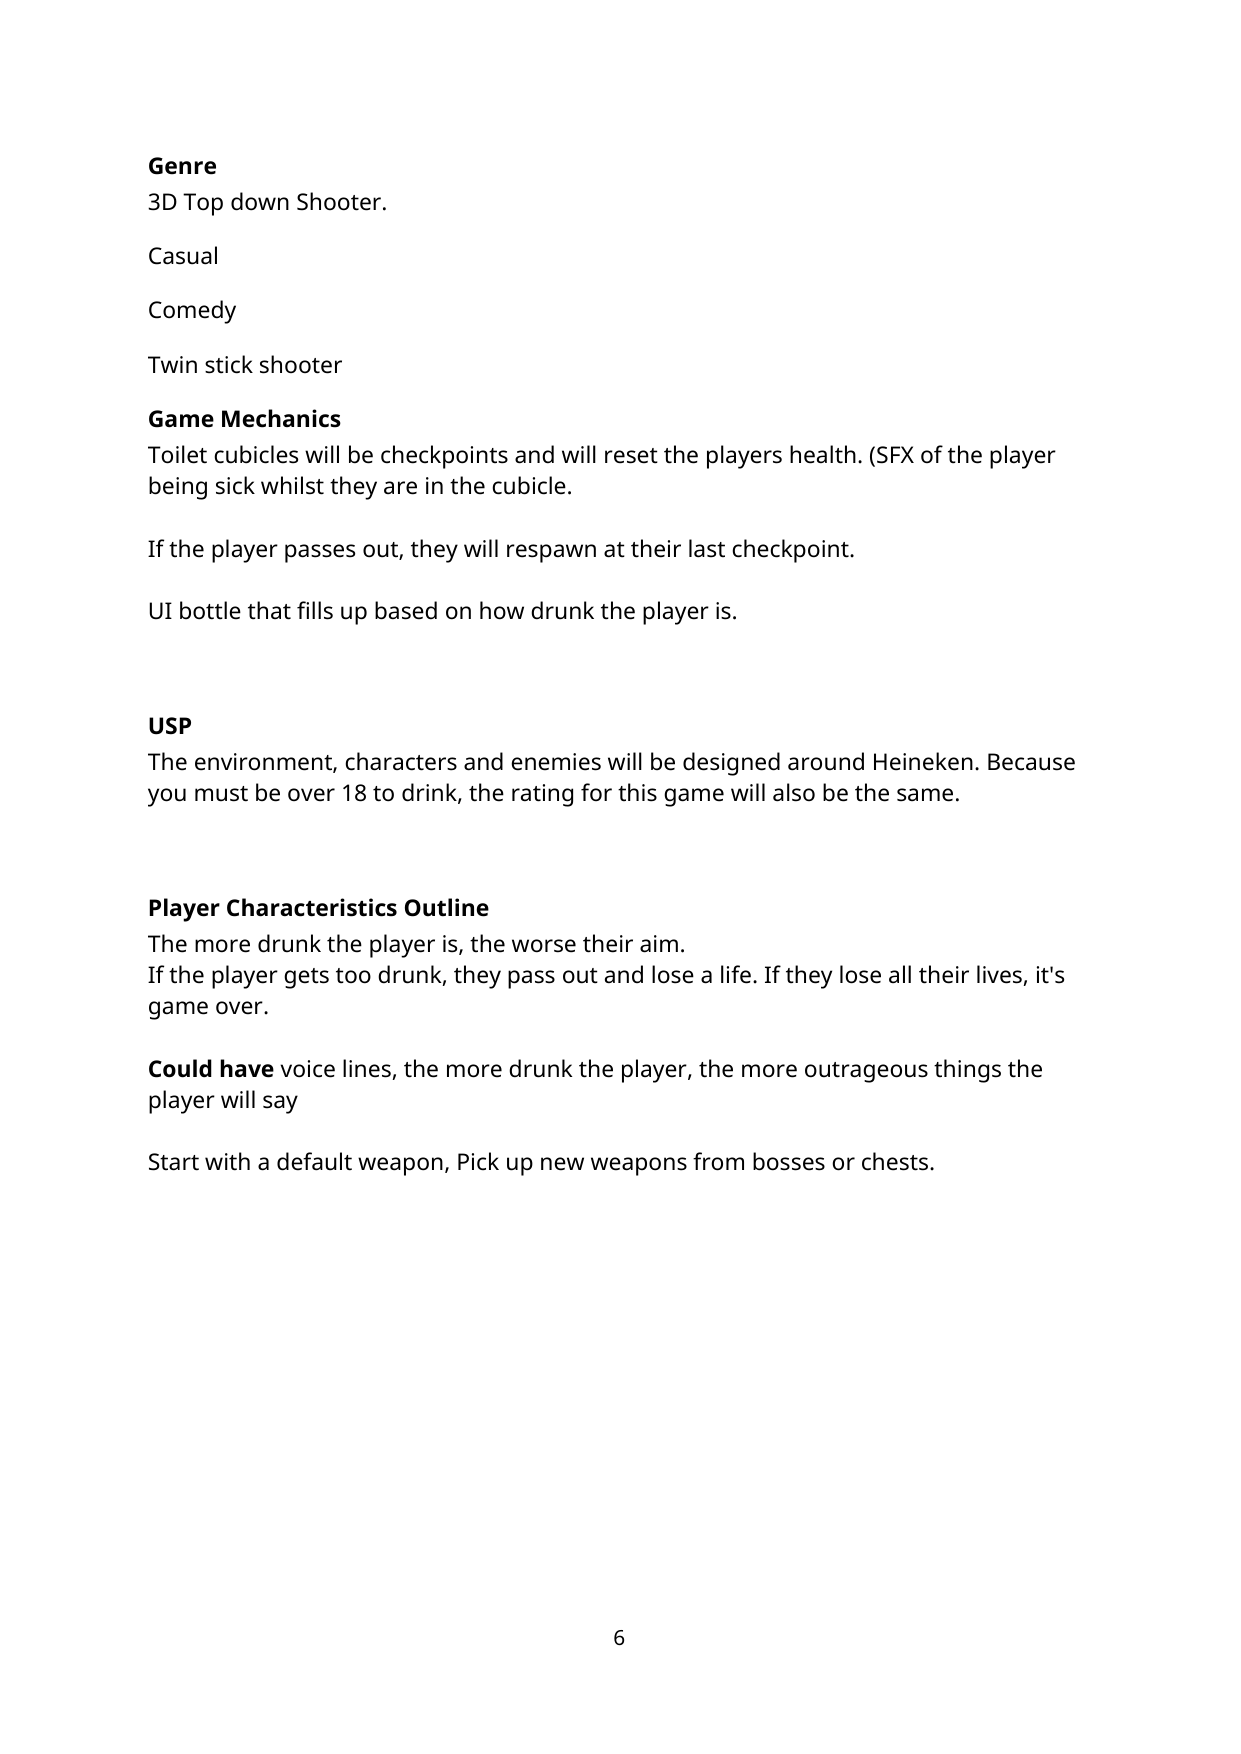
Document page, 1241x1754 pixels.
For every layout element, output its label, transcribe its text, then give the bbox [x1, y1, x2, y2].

text 3D Top down Shooter. [148, 186, 1090, 217]
text Could have voice lines, the more drunk the player, the more outrageous things the player will say [148, 1052, 1090, 1115]
text If the player passes out, they will respawn at their last checkpoint. [148, 533, 1090, 564]
subtitle Genre [148, 150, 1090, 181]
text UI bottle that fills up based on how drunk the player is. [148, 595, 1090, 626]
text Start with a default weapon, Pick up new weapons from bosses or chests. [148, 1146, 1090, 1177]
text Casual [148, 240, 1090, 271]
text If the player gets too drunk, they pass out and lose a life. If they lose all their lives, it's game over. [148, 959, 1090, 1021]
subtitle Game Mechanics [148, 403, 1090, 434]
text The more drunk the player is, the worse their aim. [148, 927, 1090, 959]
subtitle USP [148, 710, 1090, 741]
text Twin stick shooter [148, 349, 1090, 380]
text The environment, characters and enemies will be designed around Heineken. Because you must be over 18 to drink, the rating for this game will also be the same. [148, 746, 1090, 808]
text Comedy [148, 294, 1090, 326]
text Toilet cubicles will be checkpoints and will reset the players health. (SFX of the player being sick whilst they are in the cubicle. [148, 439, 1090, 501]
subtitle Player Characteristics Outline [148, 892, 1090, 923]
